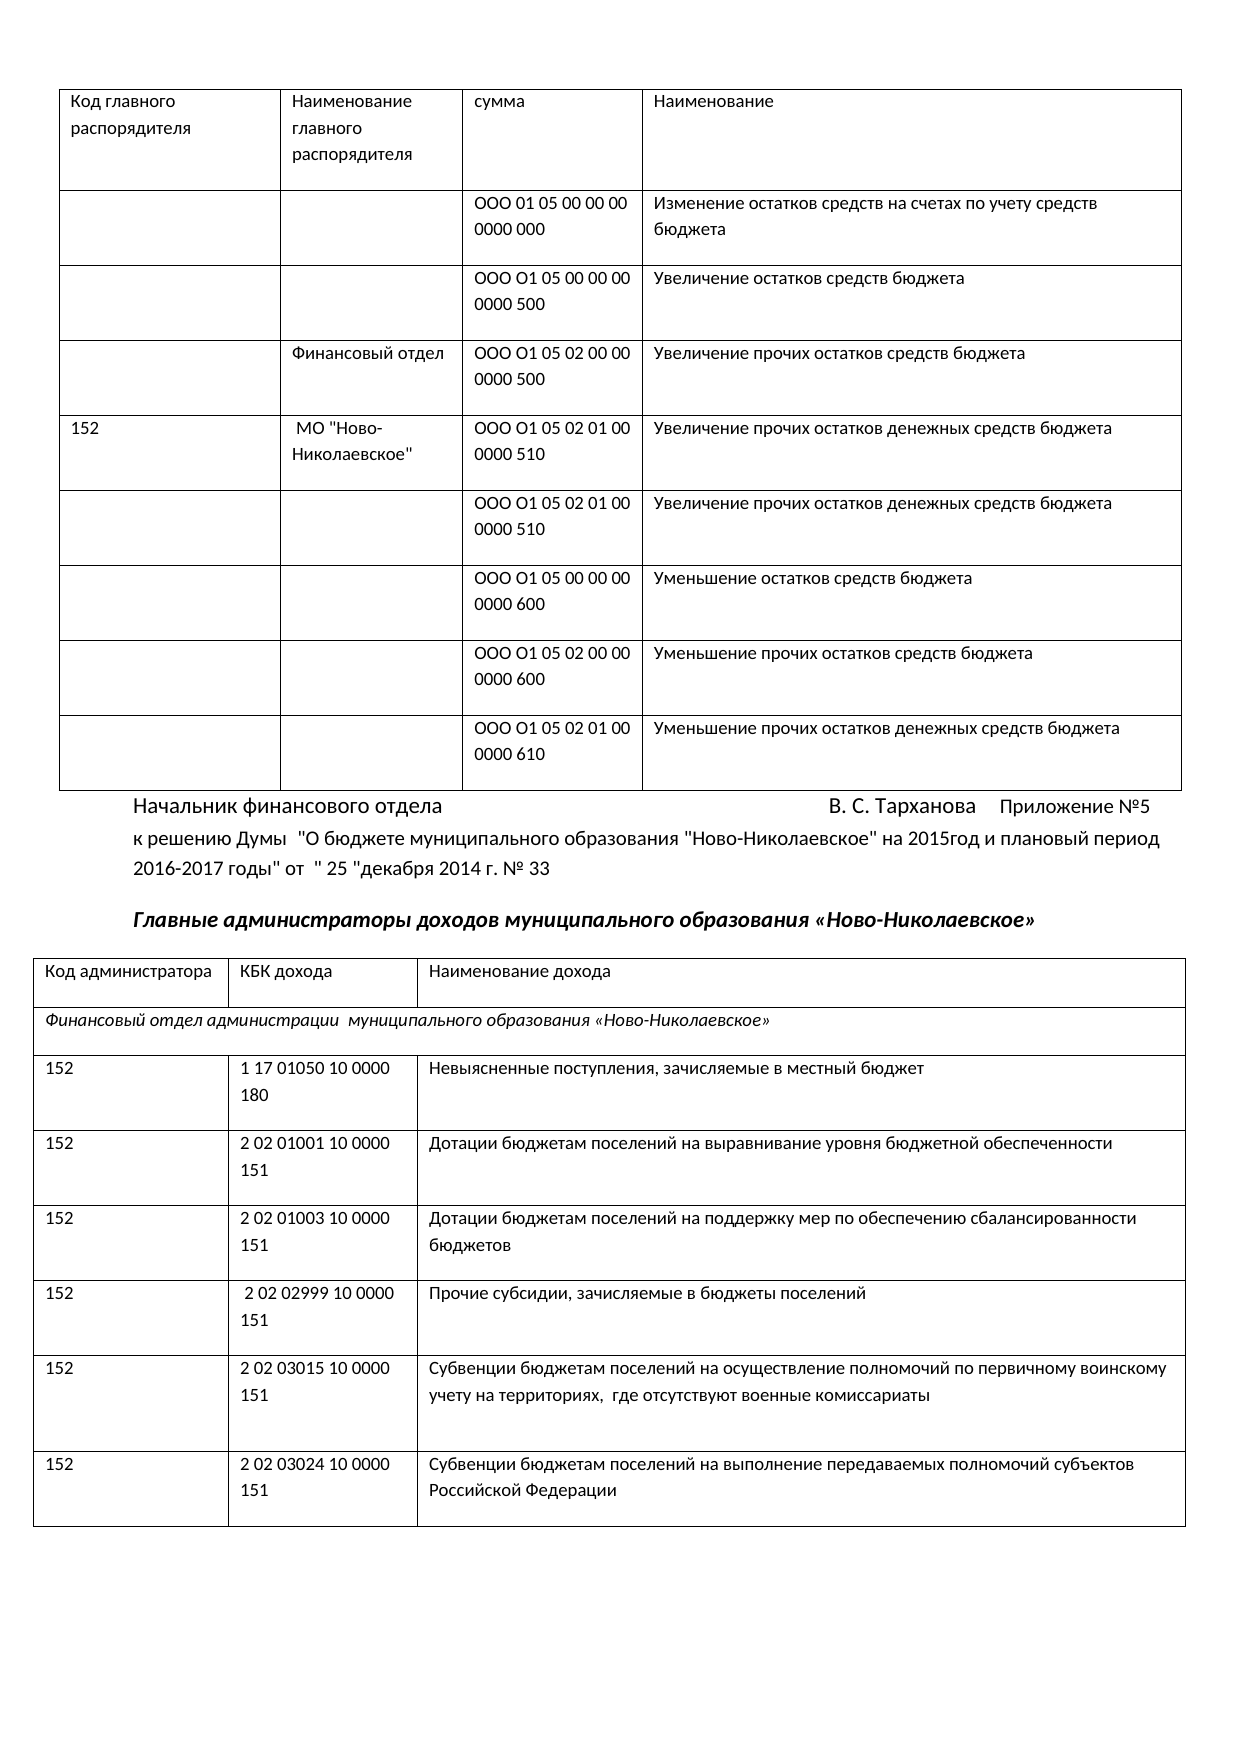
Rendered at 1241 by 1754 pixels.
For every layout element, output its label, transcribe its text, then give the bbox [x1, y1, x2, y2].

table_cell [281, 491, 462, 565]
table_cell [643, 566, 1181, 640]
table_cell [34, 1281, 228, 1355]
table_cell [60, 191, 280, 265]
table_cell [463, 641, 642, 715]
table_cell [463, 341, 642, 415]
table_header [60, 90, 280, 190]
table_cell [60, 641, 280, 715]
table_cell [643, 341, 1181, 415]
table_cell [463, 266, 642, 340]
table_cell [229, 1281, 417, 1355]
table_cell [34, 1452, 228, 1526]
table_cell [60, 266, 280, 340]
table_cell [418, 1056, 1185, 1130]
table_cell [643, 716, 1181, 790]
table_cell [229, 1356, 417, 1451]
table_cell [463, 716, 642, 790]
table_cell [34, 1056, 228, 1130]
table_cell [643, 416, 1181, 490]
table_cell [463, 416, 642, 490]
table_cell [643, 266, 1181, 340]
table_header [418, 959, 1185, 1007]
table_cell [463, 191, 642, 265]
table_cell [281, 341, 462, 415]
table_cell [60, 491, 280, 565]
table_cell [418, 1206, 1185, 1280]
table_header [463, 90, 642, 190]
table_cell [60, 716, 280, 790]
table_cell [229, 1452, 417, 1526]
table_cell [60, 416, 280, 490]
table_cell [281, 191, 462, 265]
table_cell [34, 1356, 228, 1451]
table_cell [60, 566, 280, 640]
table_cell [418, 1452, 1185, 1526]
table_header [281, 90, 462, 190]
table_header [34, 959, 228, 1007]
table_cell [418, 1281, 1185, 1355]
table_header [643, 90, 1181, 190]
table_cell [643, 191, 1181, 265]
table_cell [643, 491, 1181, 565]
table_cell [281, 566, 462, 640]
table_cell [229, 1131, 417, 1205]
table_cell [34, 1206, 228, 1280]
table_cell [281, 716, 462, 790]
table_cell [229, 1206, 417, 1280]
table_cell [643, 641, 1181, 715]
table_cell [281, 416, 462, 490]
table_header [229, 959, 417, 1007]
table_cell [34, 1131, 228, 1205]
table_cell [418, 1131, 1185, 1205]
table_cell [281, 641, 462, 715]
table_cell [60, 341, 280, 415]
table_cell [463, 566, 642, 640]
text Начальник финансового отдела В. С. Тарханова Приложение №5 к решению Думы "О бюджете муниципального образования "Ново-Николаевское" на 2015год и плановый период 2016-2017 годы" от " 25 "декабря 2014 г. № 33 [133, 791, 1167, 880]
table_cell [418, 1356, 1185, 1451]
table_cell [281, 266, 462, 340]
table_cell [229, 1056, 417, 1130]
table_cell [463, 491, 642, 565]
text Главные администраторы доходов муниципального образования «Ново-Николаевское» [133, 905, 1167, 933]
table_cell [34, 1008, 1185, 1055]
